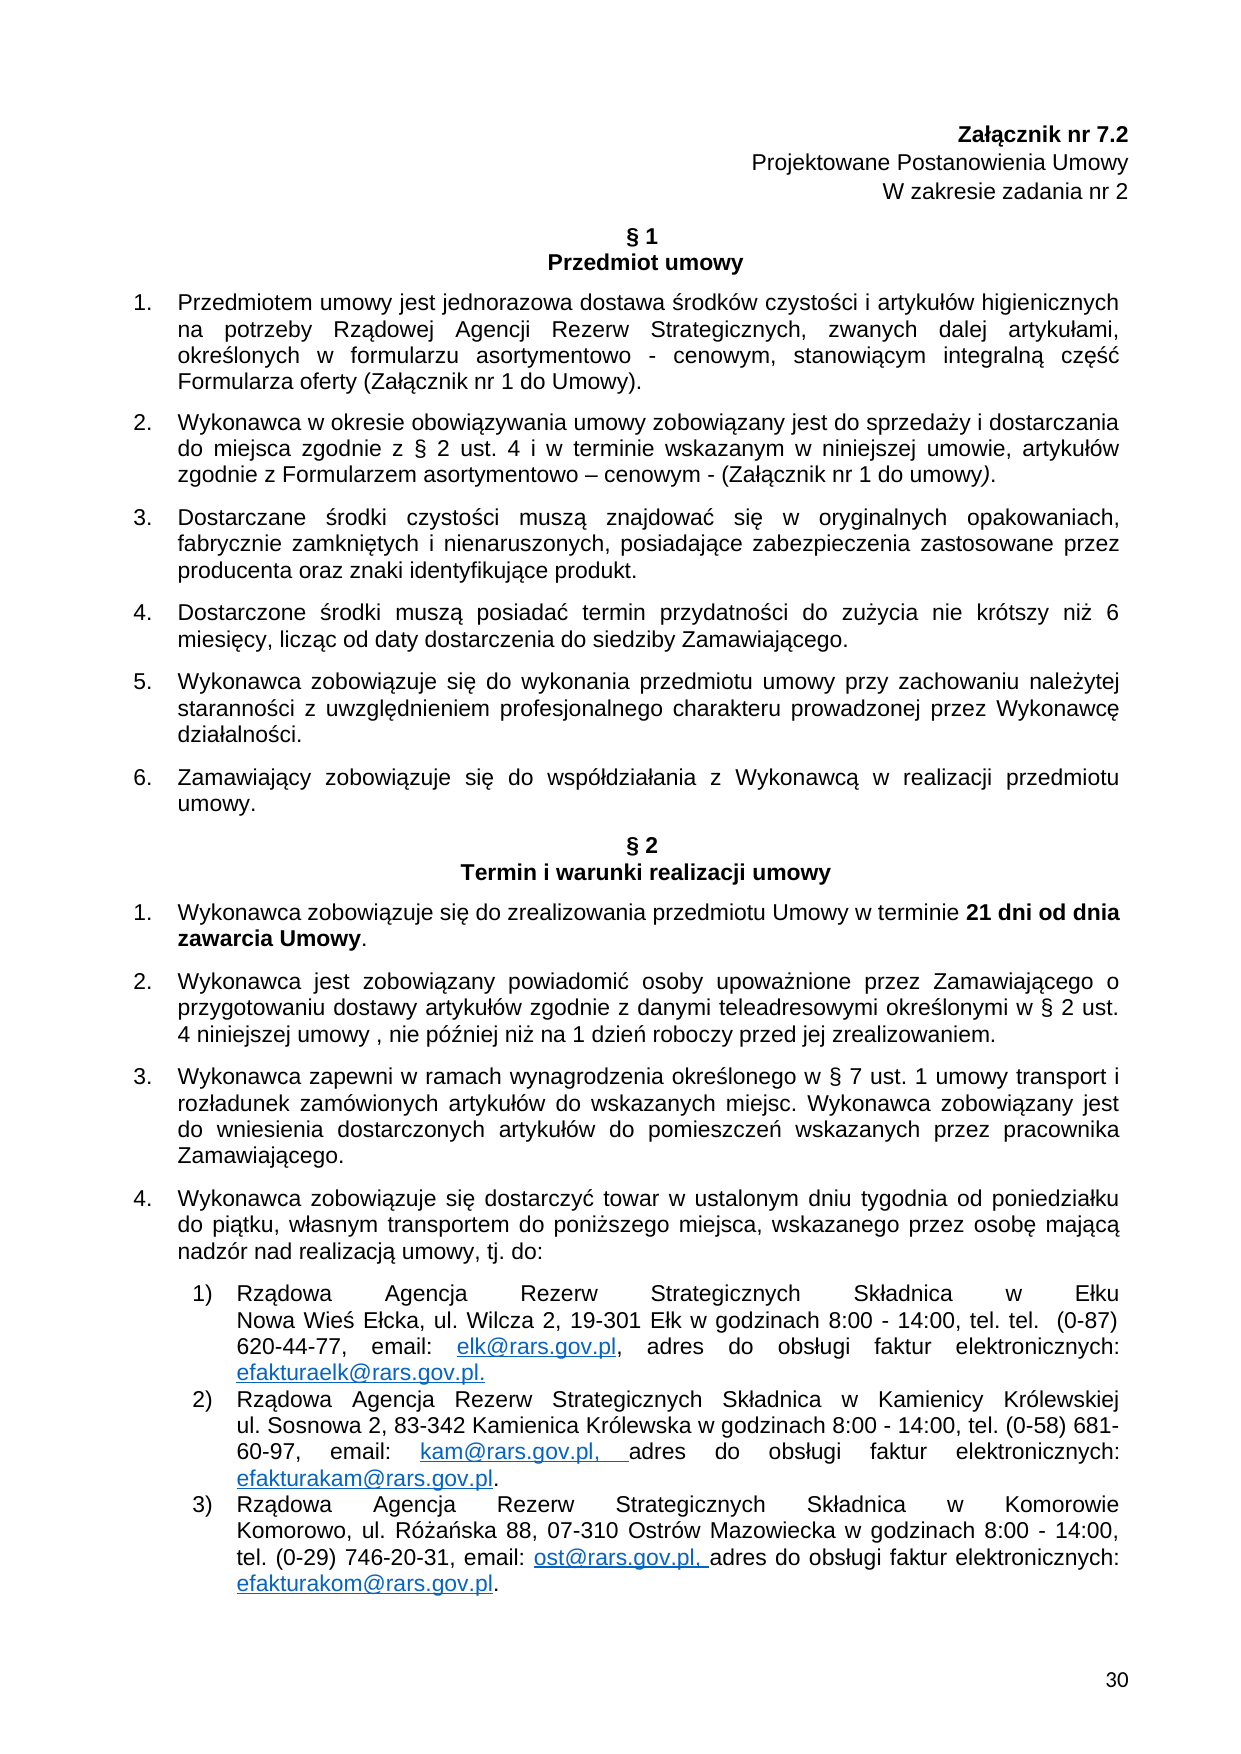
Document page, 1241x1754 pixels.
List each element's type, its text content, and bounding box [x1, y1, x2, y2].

list Przedmiotem umowy jest jednorazowa dostawa środków czystości i artykułów higienicznych na potrzeby Rządowej Agencji Rezerw Strategicznych, zwanych dalej artykułami, określonych w formularzu asortymentowo - cenowym, stanowiącym integralną część Formularza oferty (Załącznik nr 1 do Umowy). [133, 289, 1120, 394]
list Wykonawca zobowiązuje się dostarczyć towar w ustalonym dniu tygodnia od poniedziałku do piątku, własnym transportem do poniższego miejsca, wskazanego przez osobę mającą nadzór nad realizacją umowy, tj. do: [133, 1185, 1120, 1264]
list Dostarczone środki muszą posiadać termin przydatności do zużycia nie krótszy niż 6 miesięcy, licząc od daty dostarczenia do siedziby Zamawiającego. [133, 599, 1120, 652]
list Wykonawca zobowiązuje się do zrealizowania przedmiotu Umowy w terminie 21 dni od dnia zawarcia Umowy. [133, 899, 1120, 952]
list Rządowa Agencja Rezerw Strategicznych Składnica w Komorowie Komorowo, ul. Różańska 88, 07-310 Ostrów Mazowiecka w godzinach 8:00 - 14:00, tel. (0-29) 746-20-31, email: ost@rars.gov.pl, adres do obsługi faktur elektronicznych: efakturakom@rars.gov.pl. [192, 1491, 1120, 1596]
list Wykonawca w okresie obowiązywania umowy zobowiązany jest do sprzedaży i dostarczania do miejsca zgodnie z § 2 ust. 4 i w terminie wskazanym w niniejszej umowie, artykułów zgodnie z Formularzem asortymentowo – cenowym - (Załącznik nr 1 do umowy). [133, 409, 1120, 488]
subtitle § 2 Termin i warunki realizacji umowy [185, 832, 1098, 885]
list Zamawiający zobowiązuje się do współdziałania z Wykonawcą w realizacji przedmiotu umowy. [133, 763, 1120, 816]
list Rządowa Agencja Rezerw Strategicznych Składnica w Kamienicy Królewskiej ul. Sosnowa 2, 83-342 Kamienica Królewska w godzinach 8:00 - 14:00, tel. (0-58) 681-60-97, email: kam@rars.gov.pl, adres do obsługi faktur elektronicznych: efakturakam@rars.gov.pl. [192, 1386, 1120, 1491]
list Wykonawca zobowiązuje się do wykonania przedmiotu umowy przy zachowaniu należytej staranności z uwzględnieniem profesjonalnego charakteru prowadzonej przez Wykonawcę działalności. [133, 668, 1120, 747]
list Rządowa Agencja Rezerw Strategicznych Składnica w Ełku Nowa Wieś Ełcka, ul. Wilcza 2, 19-301 Ełk w godzinach 8:00 - 14:00, tel. tel. (0-87) 620-44-77, email: elk@rars.gov.pl, adres do obsługi faktur elektronicznych: efakturaelk@rars.gov.pl. [192, 1280, 1120, 1386]
list Dostarczane środki czystości muszą znajdować się w oryginalnych opakowaniach, fabrycznie zamkniętych i nienaruszonych, posiadające zabezpieczenia zastosowane przez producenta oraz znaki identyfikujące produkt. [133, 504, 1120, 583]
list Wykonawca jest zobowiązany powiadomić osoby upoważnione przez Zamawiającego o przygotowaniu dostawy artykułów zgodnie z danymi teleadresowymi określonymi w § 2 ust. 4 niniejszej umowy , nie później niż na 1 dzień roboczy przed jej zrealizowaniem. [133, 968, 1120, 1047]
list Wykonawca zapewni w ramach wynagrodzenia określonego w § 7 ust. 1 umowy transport i rozładunek zamówionych artykułów do wskazanych miejsc. Wykonawca zobowiązany jest do wniesienia dostarczonych artykułów do pomieszczeń wskazanych przez pracownika Zamawiającego. [133, 1063, 1120, 1169]
subtitle § 1 Przedmiot umowy [185, 223, 1098, 275]
text Załącznik nr 7.2 Projektowane Postanowienia Umowy W zakresie zadania nr 2 [133, 121, 1128, 204]
